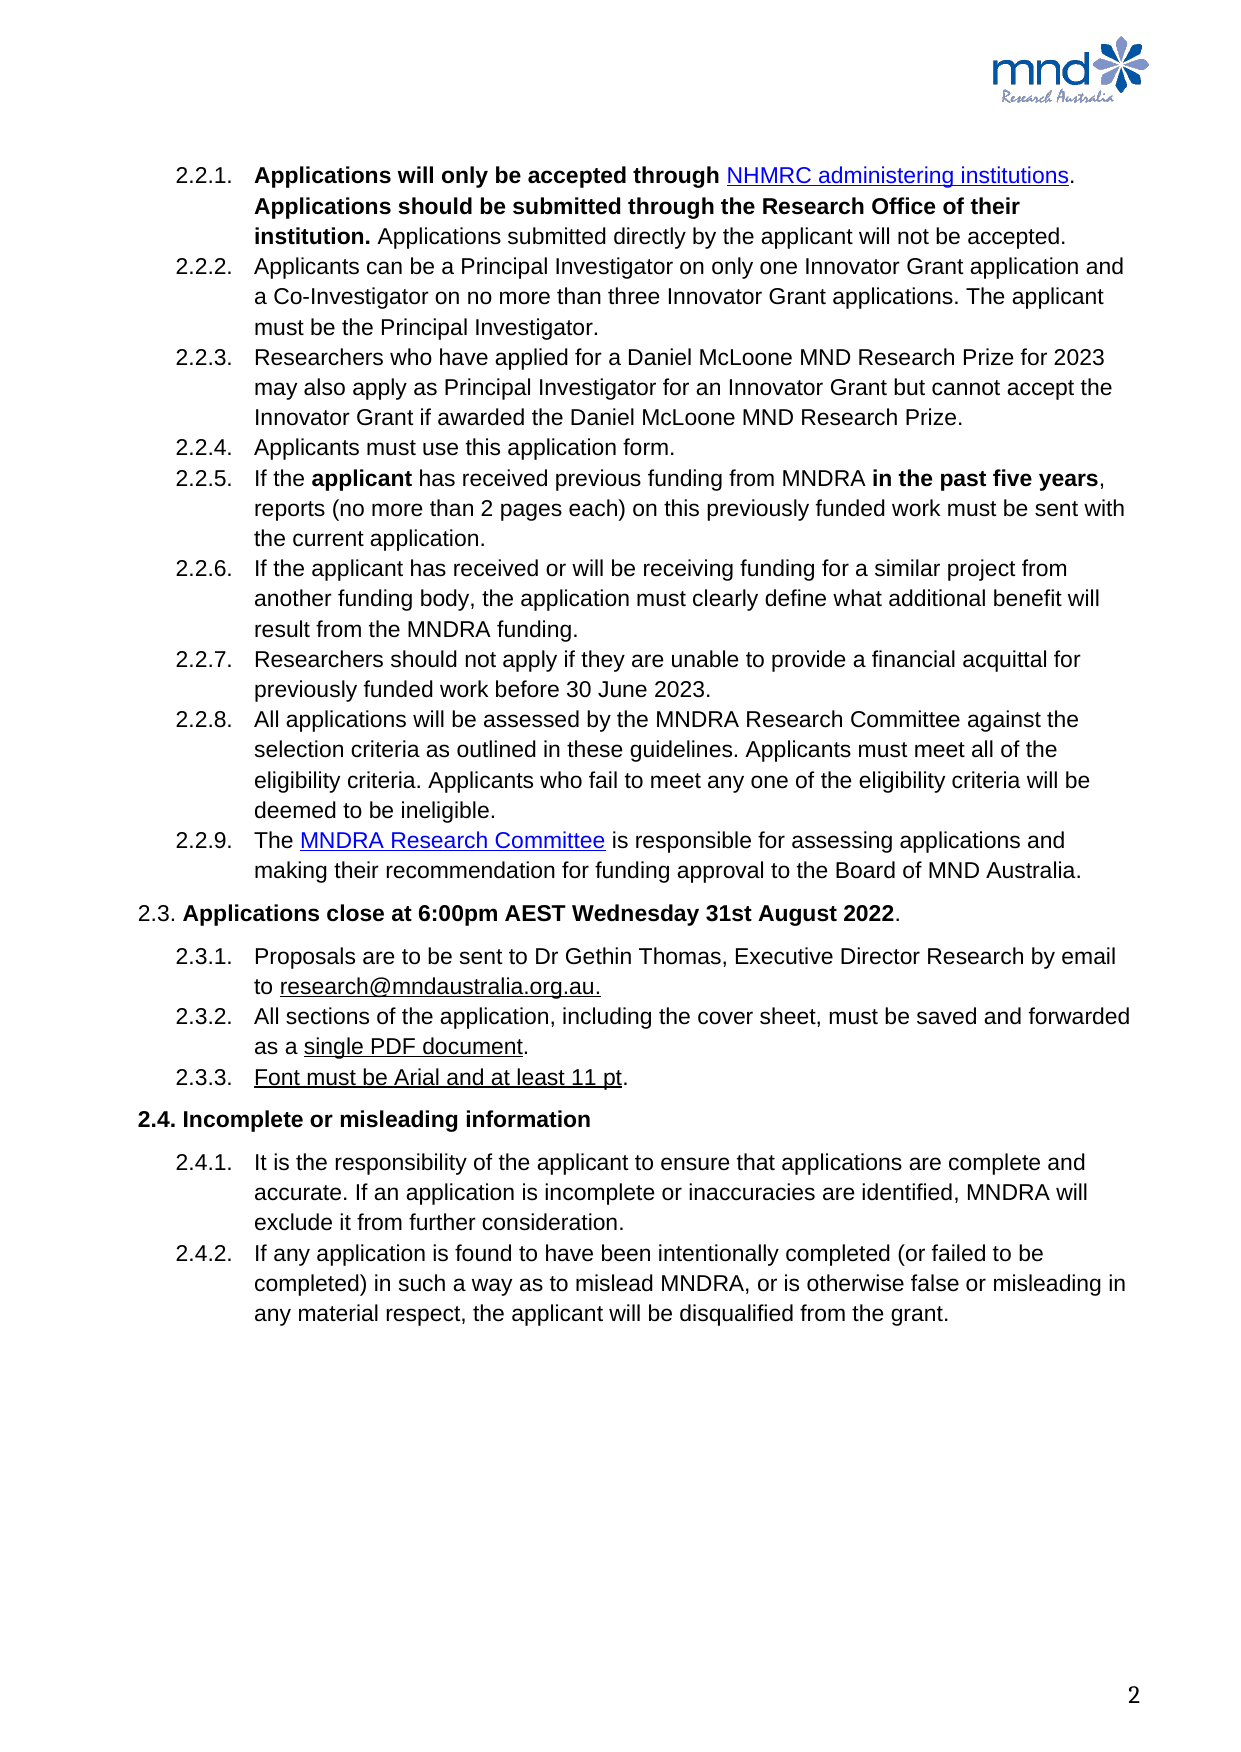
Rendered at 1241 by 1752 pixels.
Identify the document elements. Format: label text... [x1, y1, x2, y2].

list Applications close at 6:00pm AEST Wednesday 31st August 2022. [138, 900, 1140, 926]
list Font must be Arial and at least 11 pt. [175, 1063, 1140, 1090]
list Applications will only be accepted through NHMRC administering institutions. Applications should be submitted through the Research Office of their institution. Applications submitted directly by the applicant will not be accepted. [175, 162, 1140, 249]
picture [985, 21, 1157, 118]
list Applicants must use this application form. [175, 434, 1140, 461]
list All applications will be assessed by the MNDRA Research Committee against the selection criteria as outlined in these guidelines. Applicants must meet all of the eligibility criteria. Applicants who fail to meet any one of the eligibility criteria will be deemed to be ineligible. [175, 706, 1140, 823]
list Incomplete or misleading information [138, 1106, 1140, 1133]
list Proposals are to be sent to Dr Gethin Thomas, Executive Director Research by email to research@mndaustralia.org.au. [175, 943, 1140, 999]
list Researchers should not apply if they are unable to provide a financial acquittal for previously funded work before 30 June 2023. [175, 646, 1140, 702]
list Researchers who have applied for a Daniel McLoone MND Research Prize for 2023 may also apply as Principal Investigator for an Innovator Grant but cannot accept the Innovator Grant if awarded the Daniel McLoone MND Research Prize. [175, 344, 1140, 431]
list Applicants can be a Principal Investigator on only one Innovator Grant application and a Co-Investigator on no more than three Innovator Grant applications. The applicant must be the Principal Investigator. [175, 253, 1140, 340]
list It is the responsibility of the applicant to ensure that applications are complete and accurate. If an application is incomplete or inaccuracies are identified, MNDRA will exclude it from further consideration. [175, 1149, 1140, 1236]
list All sections of the application, including the cover sheet, must be saved and forwarded as a single PDF document. [175, 1003, 1140, 1060]
list If the applicant has received or will be receiving funding for a similar project from another funding body, the application must clearly define what additional benefit will result from the MNDRA funding. [175, 555, 1140, 642]
list If any application is found to have been intentionally completed (or failed to be completed) in such a way as to mislead MNDRA, or is otherwise false or misleading in any material respect, the applicant will be disqualified from the grant. [175, 1239, 1140, 1326]
list The MNDRA Research Committee is responsible for assessing applications and making their recommendation for funding approval to the Board of MND Australia. [175, 827, 1140, 884]
list If the applicant has received previous funding from MNDRA in the past five years, reports (no more than 2 pages each) on this previously funded work must be sent with the current application. [175, 464, 1140, 551]
